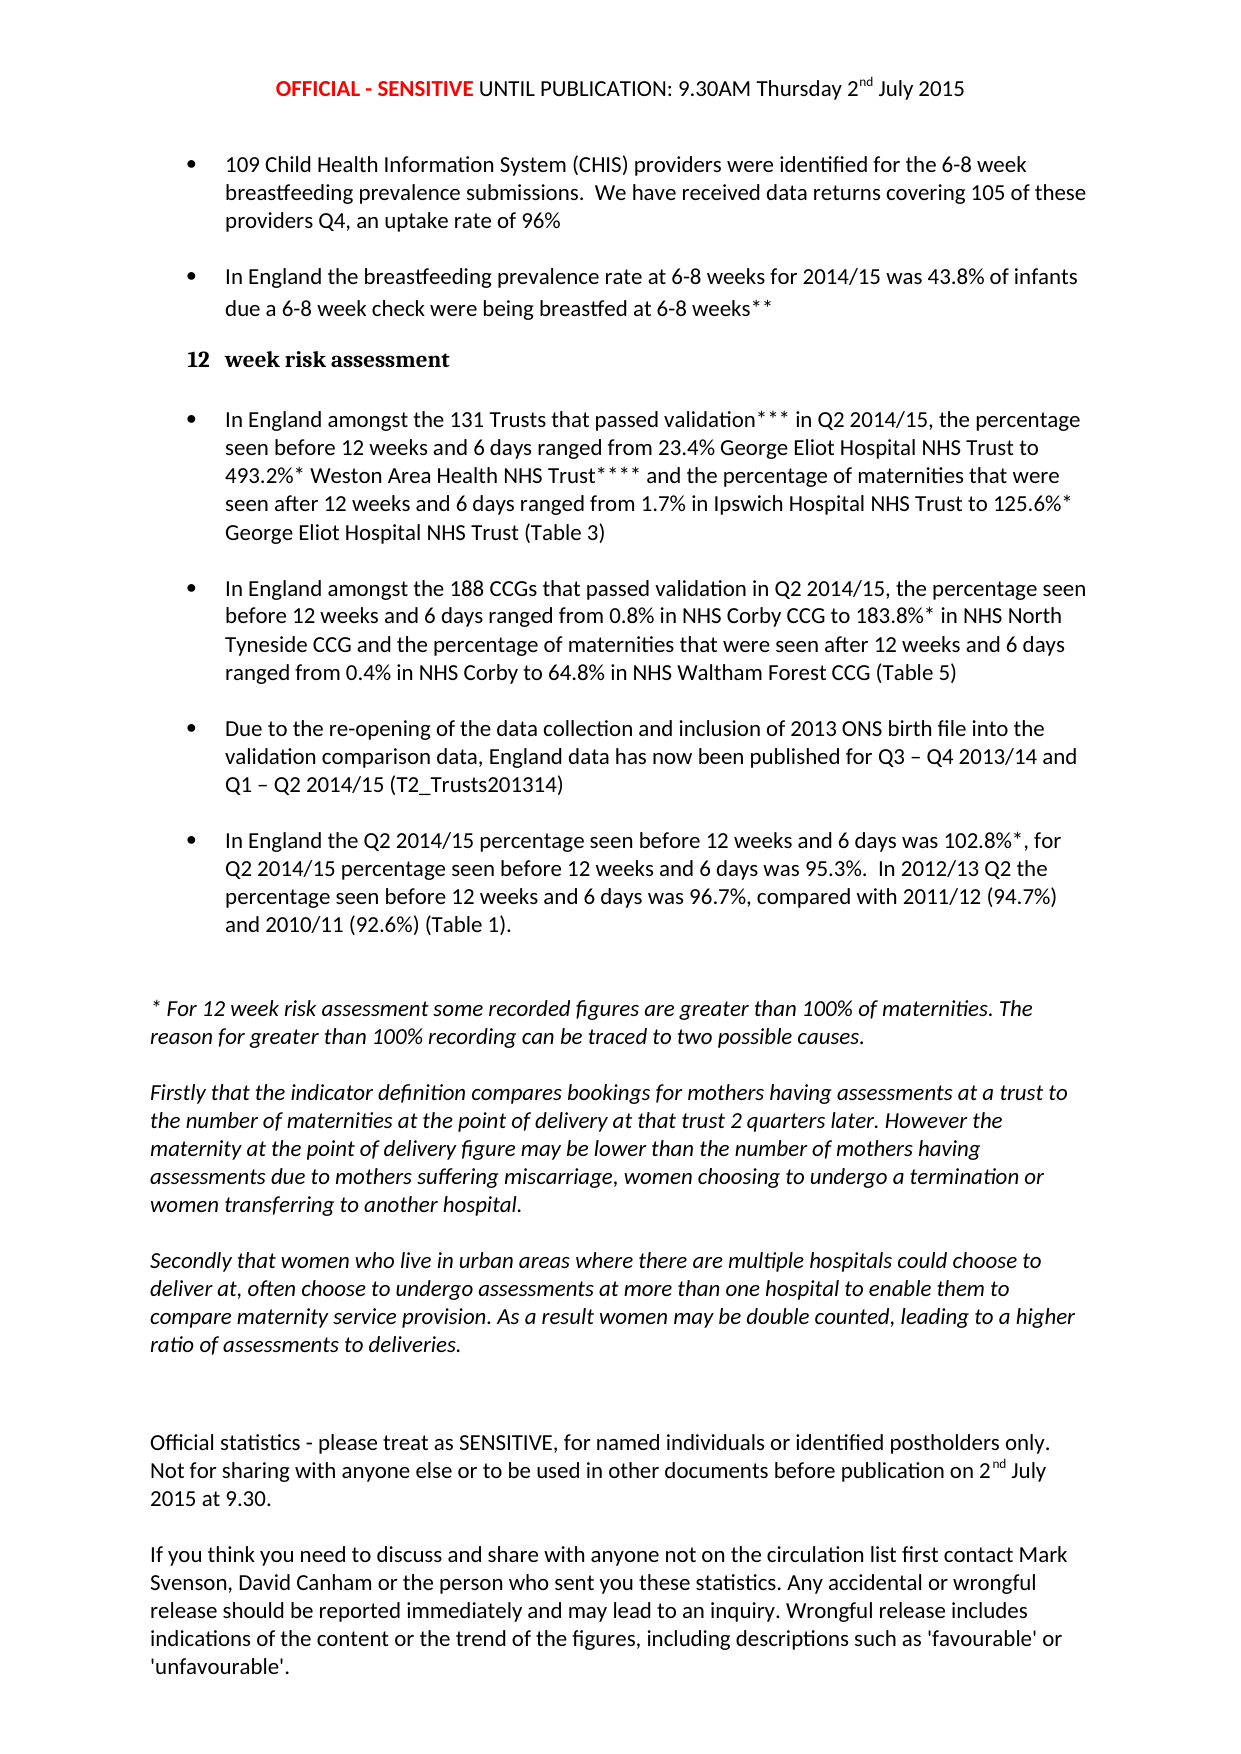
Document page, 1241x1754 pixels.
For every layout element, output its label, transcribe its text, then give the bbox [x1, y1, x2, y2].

list 109 Child Health Information System (CHIS) providers were identified for the 6-8 week breastfeeding prevalence submissions. We have received data returns covering 105 of these providers Q4, an uptake rate of 96% [187, 150, 1090, 234]
list In England the Q2 2014/15 percentage seen before 12 weeks and 6 days was 102.8%*, for Q2 2014/15 percentage seen before 12 weeks and 6 days was 95.3%. In 2012/13 Q2 the percentage seen before 12 weeks and 6 days was 96.7%, compared with 2011/12 (94.7%) and 2010/11 (92.6%) (Table 1). [187, 826, 1090, 938]
text * For 12 week risk assessment some recorded figures are greater than 100% of maternities. The reason for greater than 100% recording can be traced to two possible causes. [150, 994, 1090, 1050]
list Due to the re-opening of the data collection and inclusion of 2013 ONS birth file into the validation comparison data, England data has now been published for Q3 – Q4 2013/14 and Q1 – Q2 2014/15 (T2_Trusts201314) [187, 714, 1090, 798]
list In England amongst the 131 Trusts that passed validation*** in Q2 2014/15, the percentage seen before 12 weeks and 6 days ranged from 23.4% George Eliot Hospital NHS Trust to 493.2%* Weston Area Health NHS Trust**** and the percentage of maternities that were seen after 12 weeks and 6 days ranged from 1.7% in Ipswich Hospital NHS Trust to 125.6%* George Eliot Hospital NHS Trust (Table 3) [187, 406, 1090, 546]
list In England amongst the 188 CCGs that passed validation in Q2 2014/15, the percentage seen before 12 weeks and 6 days ranged from 0.8% in NHS Corby CCG to 183.8%* in NHS North Tyneside CCG and the percentage of maternities that were seen after 12 weeks and 6 days ranged from 0.4% in NHS Corby to 64.8% in NHS Waltham Forest CCG (Table 5) [187, 574, 1090, 686]
text Firstly that the indicator definition compares bookings for mothers having assessments at a trust to the number of maternities at the point of delivery at that trust 2 quarters later. However the maternity at the point of delivery figure may be lower than the number of mothers having assessments due to mothers suffering miscarriage, women choosing to undergo a termination or women transferring to another hospital. [150, 1078, 1090, 1218]
text Secondly that women who live in urban areas where there are multiple hospitals could choose to deliver at, often choose to undergo assessments at more than one hospital to enable them to compare maternity service provision. As a result women may be double counted, leading to a higher ratio of assessments to deliveries. [150, 1246, 1090, 1358]
subtitle week risk assessment [187, 347, 1090, 374]
list In England the breastfeeding prevalence rate at 6-8 weeks for 2014/15 was 43.8% of infants due a 6-8 week check were being breastfed at 6-8 weeks** [187, 262, 1090, 322]
